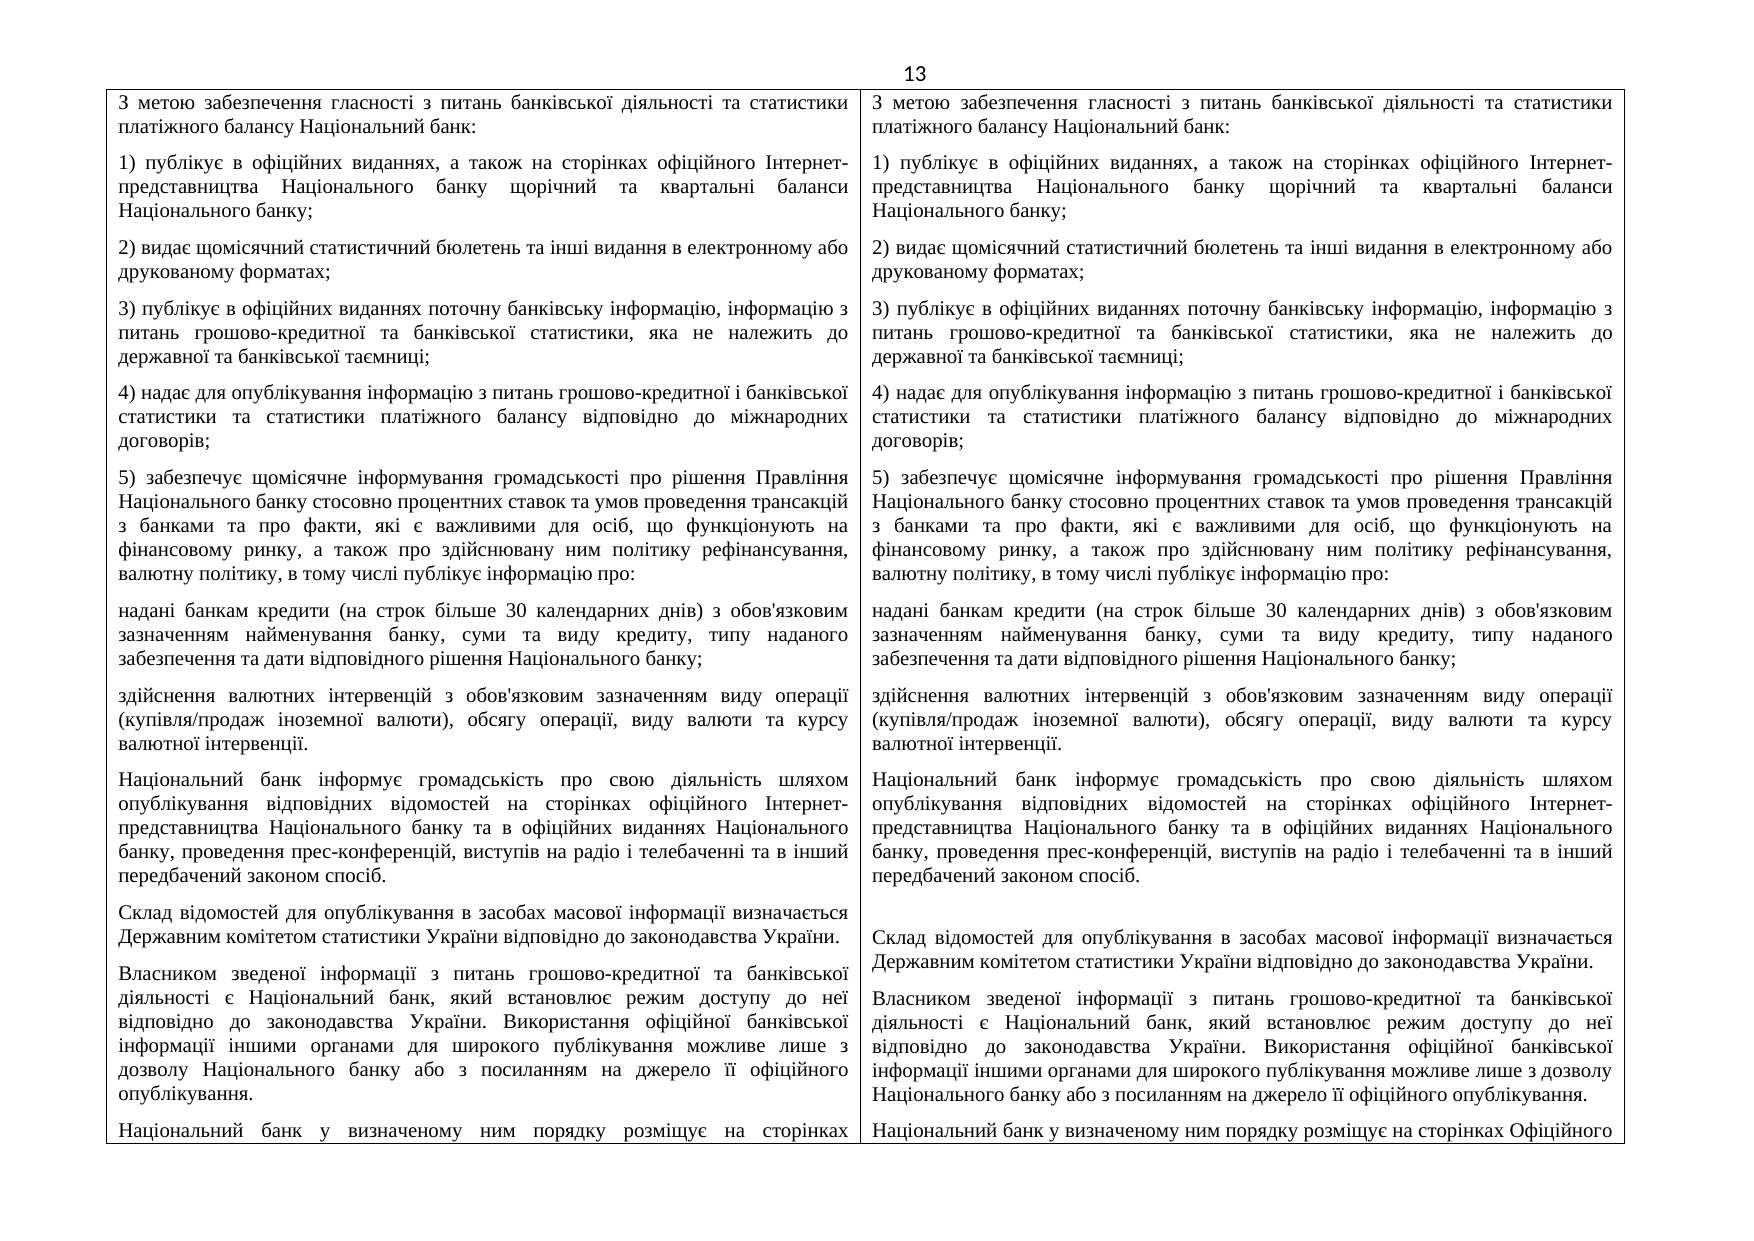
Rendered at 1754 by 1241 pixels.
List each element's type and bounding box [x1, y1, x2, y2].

table_cell [107, 90, 860, 1142]
table_cell [861, 90, 1624, 1142]
